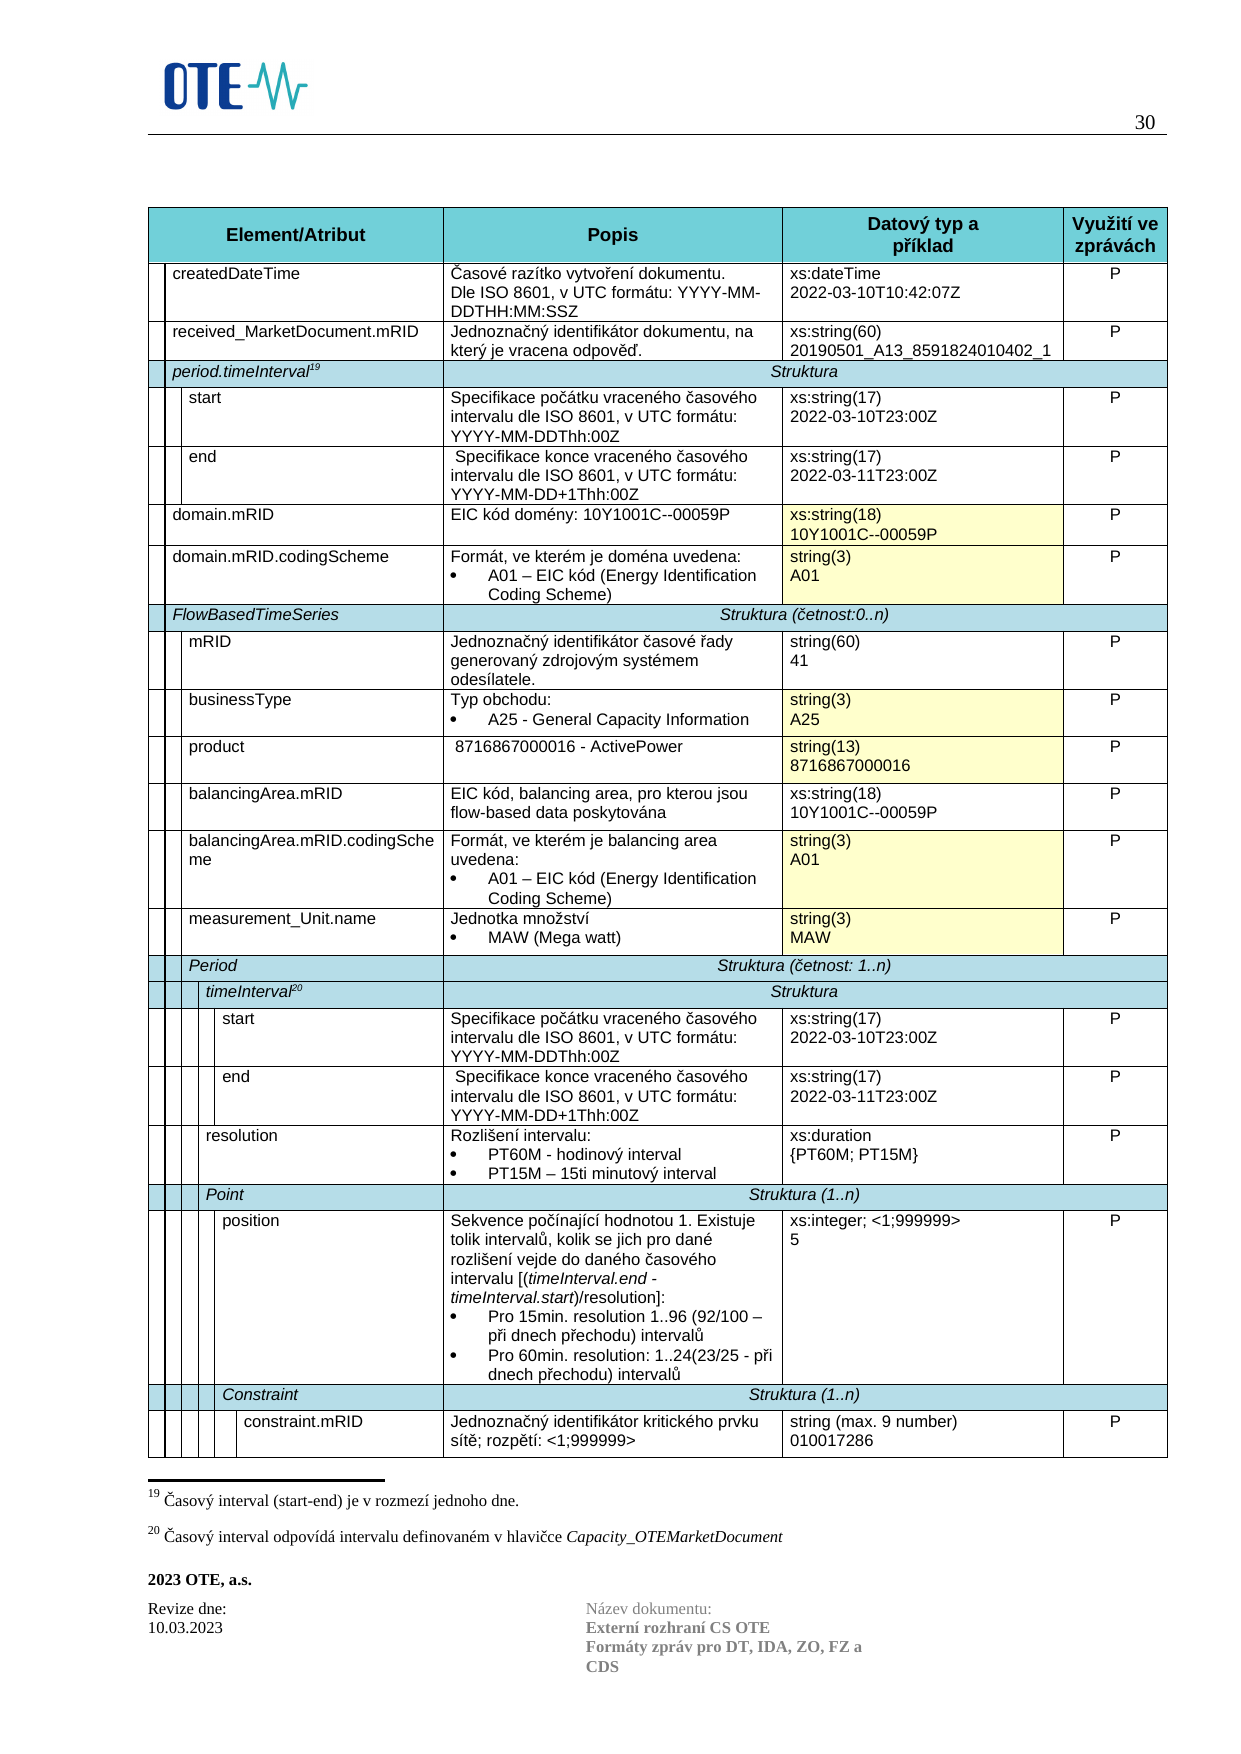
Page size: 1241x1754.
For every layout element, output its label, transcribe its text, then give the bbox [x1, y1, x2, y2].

table_cell [149, 1411, 164, 1457]
table_cell P [1064, 264, 1167, 321]
table_cell P [1064, 784, 1167, 830]
table_cell Specifikace konce vraceného časového intervalu dle ISO 8601, v UTC formátu: YYYY-MM-DD+1Thh:00Z [444, 447, 782, 504]
table_cell balancingArea.mRID.codingScheme [182, 831, 443, 908]
table_cell [166, 632, 181, 689]
table_cell Jednoznačný identifikátor časové řady generovaný zdrojovým systémem odesílatele. [444, 632, 782, 689]
table_cell [199, 1211, 214, 1384]
table_cell createdDateTime [166, 264, 443, 321]
table_cell measurement_Unit.name [182, 909, 443, 954]
table_cell string (max. 9 number) 010017286 [783, 1411, 1063, 1457]
table_cell start [182, 388, 443, 446]
table_cell Jednotka množství MAW (Mega watt) [444, 909, 782, 954]
table_cell Struktura (četnost: 1..n) [444, 956, 1167, 981]
table_cell [166, 1411, 181, 1457]
table_cell [149, 982, 164, 1008]
table_cell string(3) A25 [783, 690, 1063, 736]
table_cell [199, 1067, 214, 1125]
table_cell [166, 784, 181, 830]
table_header Datový typ a příklad [783, 208, 1063, 262]
table_cell end [215, 1067, 443, 1125]
table_cell [149, 784, 164, 830]
table_cell [182, 1411, 198, 1457]
table_cell Struktura (1..n) [444, 1385, 1167, 1410]
table_cell [149, 546, 164, 604]
table_cell received_MarketDocument.mRID [166, 322, 443, 360]
table_cell [149, 447, 164, 504]
table_cell P [1064, 909, 1167, 954]
table_cell string(13) 8716867000016 [783, 737, 1063, 783]
table_cell domain.mRID.codingScheme [166, 546, 443, 604]
table_cell [149, 909, 164, 954]
table_cell [149, 831, 164, 908]
table_cell P [1064, 388, 1167, 446]
table_cell xs:integer; <1;999999> 5 [783, 1211, 1063, 1384]
table_cell xs:duration {PT60M; PT15M} [783, 1126, 1063, 1183]
table_cell P [1064, 1211, 1167, 1384]
table_cell Jednoznačný identifikátor kritického prvku sítě; rozpětí: <1;999999> [444, 1411, 782, 1457]
table_cell Struktura [444, 361, 1167, 387]
table_cell [166, 1126, 181, 1183]
table_header Popis [444, 208, 782, 262]
table_cell EIC kód, balancing area, pro kterou jsou flow-based data poskytována [444, 784, 782, 830]
table_cell [149, 322, 164, 360]
table_cell Specifikace konce vraceného časového intervalu dle ISO 8601, v UTC formátu: YYYY-MM-DD+1Thh:00Z [444, 1067, 782, 1125]
table_cell period.timeInterval [166, 361, 443, 387]
table_cell [166, 1185, 181, 1210]
table_cell FlowBasedTimeSeries [166, 605, 443, 631]
table_cell [149, 1185, 164, 1210]
table_cell [149, 737, 164, 783]
table_cell P [1064, 632, 1167, 689]
table_cell Jednoznačný identifikátor dokumentu, na který je vracena odpověď. [444, 322, 782, 360]
table_cell P [1064, 322, 1167, 360]
table_header Element/Atribut [149, 208, 443, 262]
table_cell [199, 1009, 214, 1066]
table_cell Časové razítko vytvoření dokumentu. Dle ISO 8601, v UTC formátu: YYYY-MM-DDTHH:MM:SSZ [444, 264, 782, 321]
table_cell domain.mRID [166, 505, 443, 545]
table_cell Rozlišení intervalu: PT60M - hodinový interval PT15M – 15ti minutový interval [444, 1126, 782, 1183]
table_cell start [215, 1009, 443, 1066]
table_cell product [182, 737, 443, 783]
picture [158, 59, 314, 116]
table_cell [166, 1067, 181, 1125]
table_cell [166, 909, 181, 954]
table_cell [149, 956, 164, 981]
table_cell P [1064, 546, 1167, 604]
table_cell [149, 361, 164, 387]
table_cell Period [182, 956, 443, 981]
table_cell Specifikace počátku vraceného časového intervalu dle ISO 8601, v UTC formátu: YYYY-MM-DDThh:00Z [444, 388, 782, 446]
table_cell end [182, 447, 443, 504]
table_cell [149, 388, 164, 446]
table_cell P [1064, 1126, 1167, 1183]
table_cell Formát, ve kterém je doména uvedena: A01 – EIC kód (Energy Identification Coding Scheme) [444, 546, 782, 604]
table_cell Struktura (1..n) [444, 1185, 1167, 1210]
table_cell [149, 605, 164, 631]
table_cell [199, 1385, 214, 1410]
table_cell [199, 1411, 214, 1457]
table_cell xs:dateTime 2022-03-10T10:42:07Z [783, 264, 1063, 321]
table_cell P [1064, 1411, 1167, 1457]
table_cell [149, 1126, 164, 1183]
table_cell Constraint [215, 1385, 443, 1410]
table_cell [166, 1385, 181, 1410]
table_cell xs:string(60) 20190501_A13_8591824010402_1 [783, 322, 1063, 360]
table_cell position [215, 1211, 443, 1384]
table_cell xs:string(18) 10Y1001C--00059P [783, 505, 1063, 545]
table_cell P [1064, 737, 1167, 783]
table_cell [182, 1211, 198, 1384]
table_cell [149, 632, 164, 689]
table_cell Typ obchodu: A25 - General Capacity Information [444, 690, 782, 736]
table_cell balancingArea.mRID [182, 784, 443, 830]
table_cell [149, 264, 164, 321]
table_cell [182, 1067, 198, 1125]
table_cell [166, 956, 181, 981]
table_cell [182, 982, 198, 1008]
table_cell P [1064, 447, 1167, 504]
table_cell Struktura [444, 982, 1167, 1008]
table_cell P [1064, 1067, 1167, 1125]
table_cell Point [199, 1185, 443, 1210]
table_cell [149, 1211, 164, 1384]
table_cell resolution [199, 1126, 443, 1183]
table_cell [166, 447, 181, 504]
table_cell [182, 1126, 198, 1183]
table_cell xs:string(17) 2022-03-10T23:00Z [783, 1009, 1063, 1066]
table_cell [166, 737, 181, 783]
table_cell string(3) A01 [783, 546, 1063, 604]
table_cell [215, 1411, 236, 1457]
table_cell [166, 388, 181, 446]
table_cell [166, 982, 181, 1008]
table_cell EIC kód domény: 10Y1001C--00059P [444, 505, 782, 545]
table_cell xs:string(17) 2022-03-11T23:00Z [783, 447, 1063, 504]
table_cell xs:string(17) 2022-03-10T23:00Z [783, 388, 1063, 446]
table_cell [166, 1211, 181, 1384]
table_cell [166, 1009, 181, 1066]
table_cell [149, 690, 164, 736]
table_cell [149, 1067, 164, 1125]
table_cell [149, 1385, 164, 1410]
table_cell P [1064, 831, 1167, 908]
table_cell string(3) MAW [783, 909, 1063, 954]
table_cell constraint.mRID [237, 1411, 443, 1457]
table_cell xs:string(17) 2022-03-11T23:00Z [783, 1067, 1063, 1125]
table_cell string(3) A01 [783, 831, 1063, 908]
table_cell P [1064, 690, 1167, 736]
table_cell timeInterval [199, 982, 443, 1008]
table_cell Specifikace počátku vraceného časového intervalu dle ISO 8601, v UTC formátu: YYYY-MM-DDThh:00Z [444, 1009, 782, 1066]
table_cell [149, 505, 164, 545]
table_cell P [1064, 505, 1167, 545]
table_cell Struktura (četnost:0..n) [444, 605, 1167, 631]
table_cell [149, 1009, 164, 1066]
table_cell [166, 831, 181, 908]
table_header Využití ve zprávách [1064, 208, 1167, 262]
table_cell [166, 690, 181, 736]
table_cell Sekvence počínající hodnotou 1. Existuje tolik intervalů, kolik se jich pro dané rozlišení vejde do daného časového intervalu [(timeInterval.end - timeInterval.start)/resolution]: Pro 15min. resolution 1..96 (92/100 – při dnech přechodu) intervalů Pro 60min. resolution: 1..24(23/25 - při dnech přechodu) intervalů [444, 1211, 782, 1384]
table_cell [182, 1385, 198, 1410]
table_cell mRID [182, 632, 443, 689]
table_cell string(60) 41 [783, 632, 1063, 689]
table_cell xs:string(18) 10Y1001C--00059P [783, 784, 1063, 830]
table_cell P [1064, 1009, 1167, 1066]
table_cell businessType [182, 690, 443, 736]
table_cell 8716867000016 - ActivePower [444, 737, 782, 783]
table_cell Formát, ve kterém je balancing area uvedena: A01 – EIC kód (Energy Identification Coding Scheme) [444, 831, 782, 908]
table_cell [182, 1009, 198, 1066]
table_cell [182, 1185, 198, 1210]
